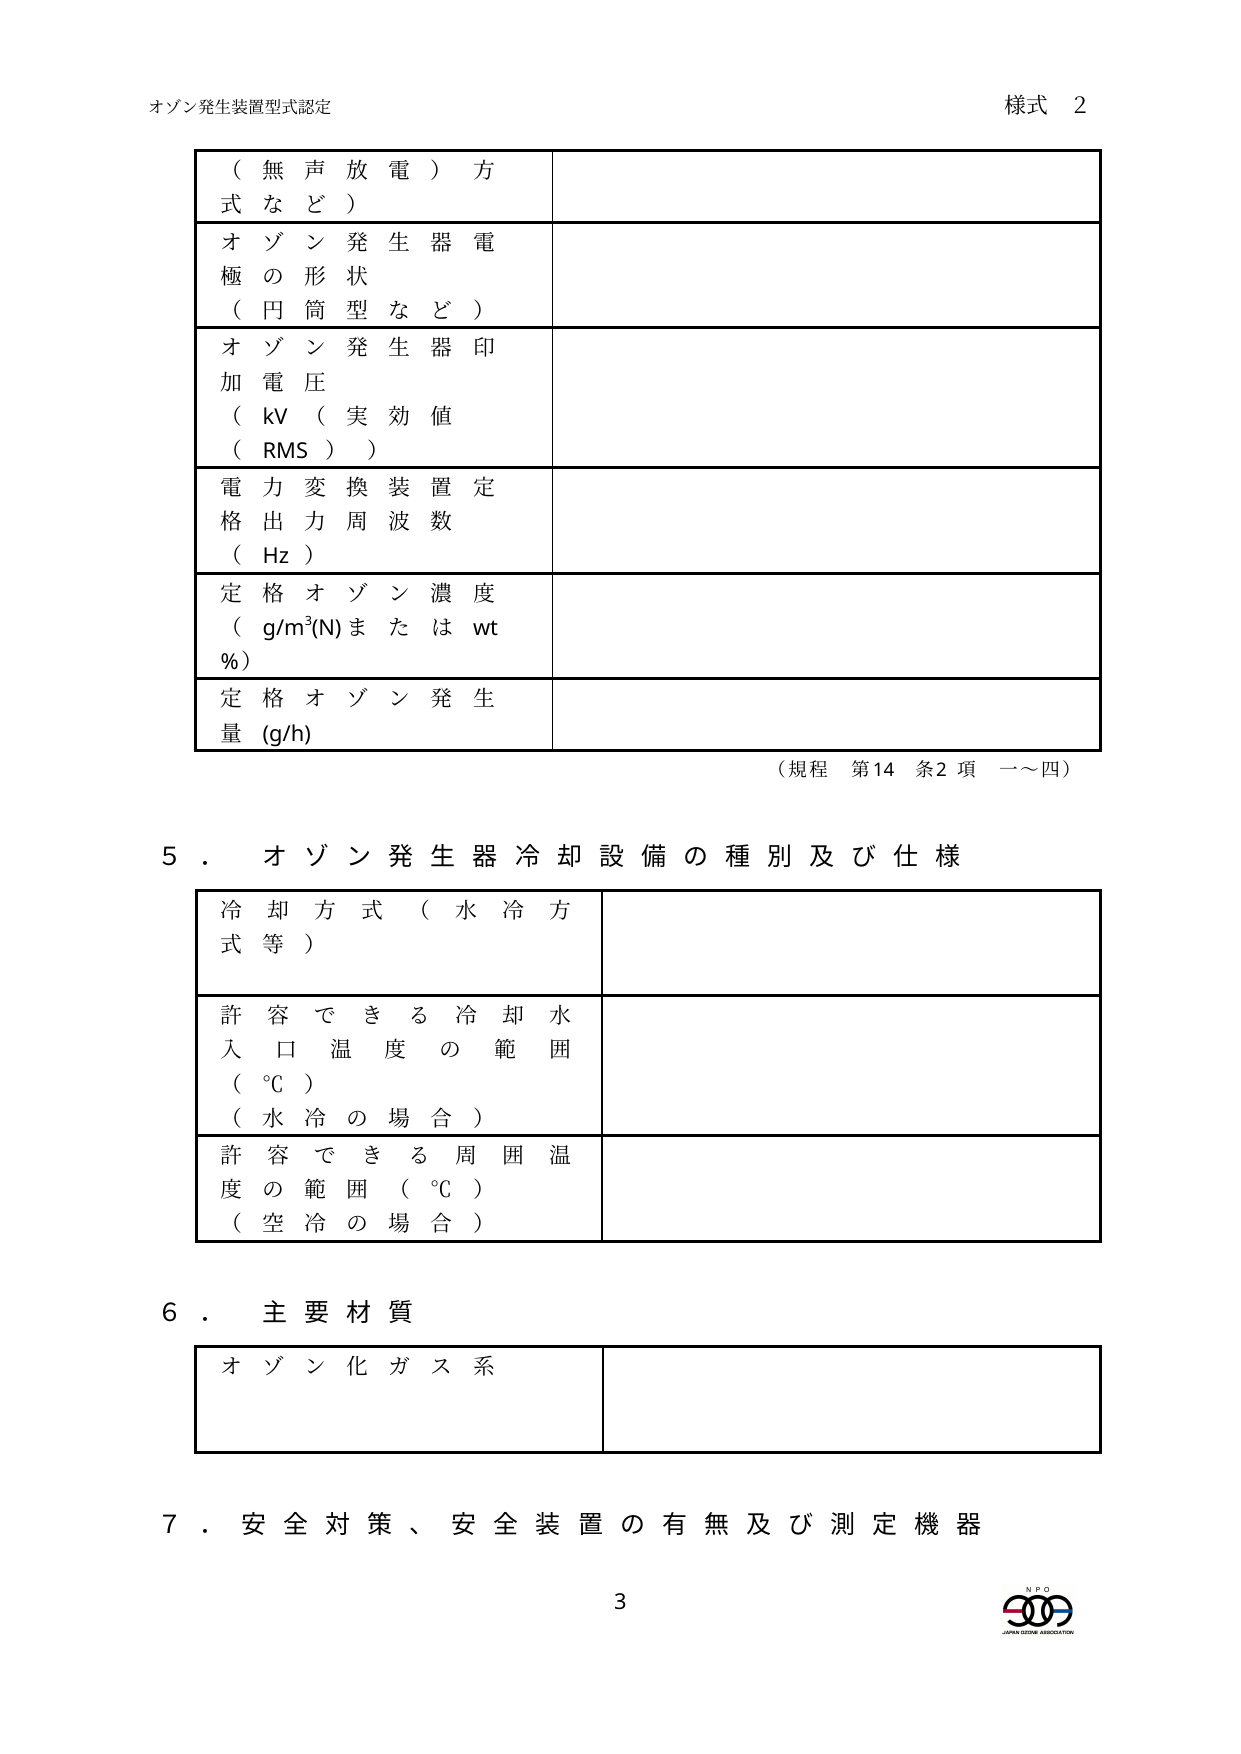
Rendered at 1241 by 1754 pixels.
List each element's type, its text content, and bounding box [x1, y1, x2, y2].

table_cell 電力変換装置定格出力周波数 （Hz） [197, 469, 552, 572]
table_cell [603, 1137, 1099, 1239]
text （規程 第14条2項 一～四） [157, 752, 1083, 786]
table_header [197, 152, 552, 221]
table_cell [603, 997, 1099, 1134]
table_cell [553, 329, 1099, 466]
table_header [603, 892, 1099, 994]
table_cell [553, 469, 1099, 572]
table_cell 許容できる周囲温度の範囲（℃） （空冷の場合） [198, 1137, 601, 1239]
picture [1000, 1585, 1076, 1636]
table_header オゾン化ガス系 [197, 1348, 602, 1451]
table_cell オゾン発生器印加電圧 （kV（実効値（RMS）） [197, 329, 552, 466]
table_cell [553, 575, 1099, 677]
table_cell 許容できる冷却水入口温度の範囲（℃） （水冷の場合） [198, 997, 601, 1134]
table_cell [553, 224, 1099, 326]
text ７．安全対策、安全装置の有無及び測定機器 [157, 1488, 1083, 1556]
table_header 冷却方式（水冷方式等） [198, 892, 601, 994]
table_cell オゾン発生器電極の形状 （円筒型など） [197, 224, 552, 326]
table_header [604, 1348, 1099, 1451]
table_cell 定格オゾン濃度 （g/m3(N)またはwt%） [197, 575, 552, 677]
list オゾン発生器冷却設備の種別及び仕様 [157, 820, 1083, 888]
table_cell 定格オゾン発生量(g/h) [197, 680, 552, 749]
table_cell [553, 680, 1099, 749]
table_header [553, 152, 1099, 221]
list 主要材質 [157, 1277, 1083, 1345]
